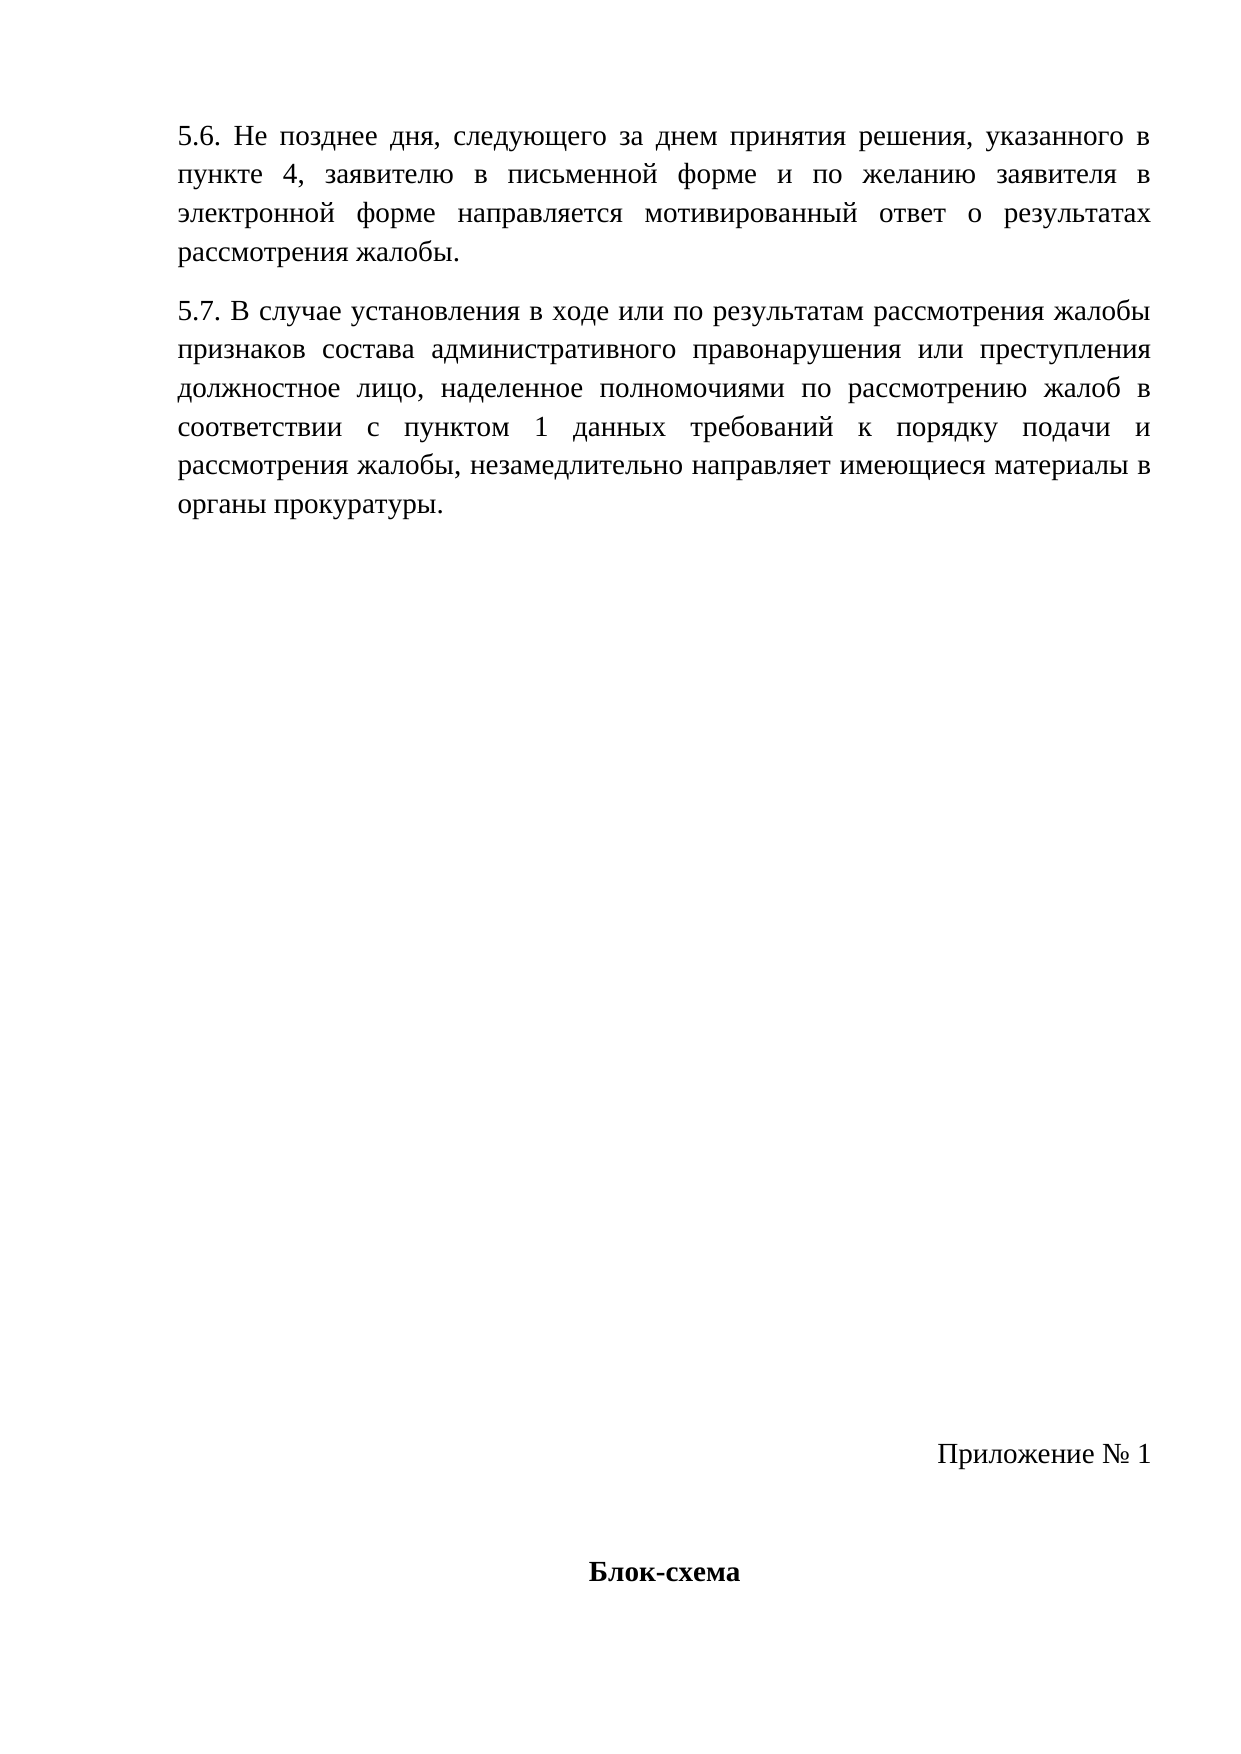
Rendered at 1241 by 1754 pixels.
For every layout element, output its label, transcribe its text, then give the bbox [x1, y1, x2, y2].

text Блок-схема [177, 1554, 1152, 1588]
text 5.7. В случае установления в ходе или по результатам рассмотрения жалобы признаков состава административного правонарушения или преступления должностное лицо, наделенное полномочиями по рассмотрению жалоб в соответствии с пунктом 1 данных требований к порядку подачи и рассмотрения жалобы, незамедлительно направляет имеющиеся материалы в органы прокуратуры. [177, 293, 1152, 519]
text 5.6. Не позднее дня, следующего за днем принятия решения, указанного в пункте 4, заявителю в письменной форме и по желанию заявителя в электронной форме направляется мотивированный ответ о результатах рассмотрения жалобы. [177, 118, 1152, 267]
text Приложение № 1 [177, 1436, 1152, 1469]
